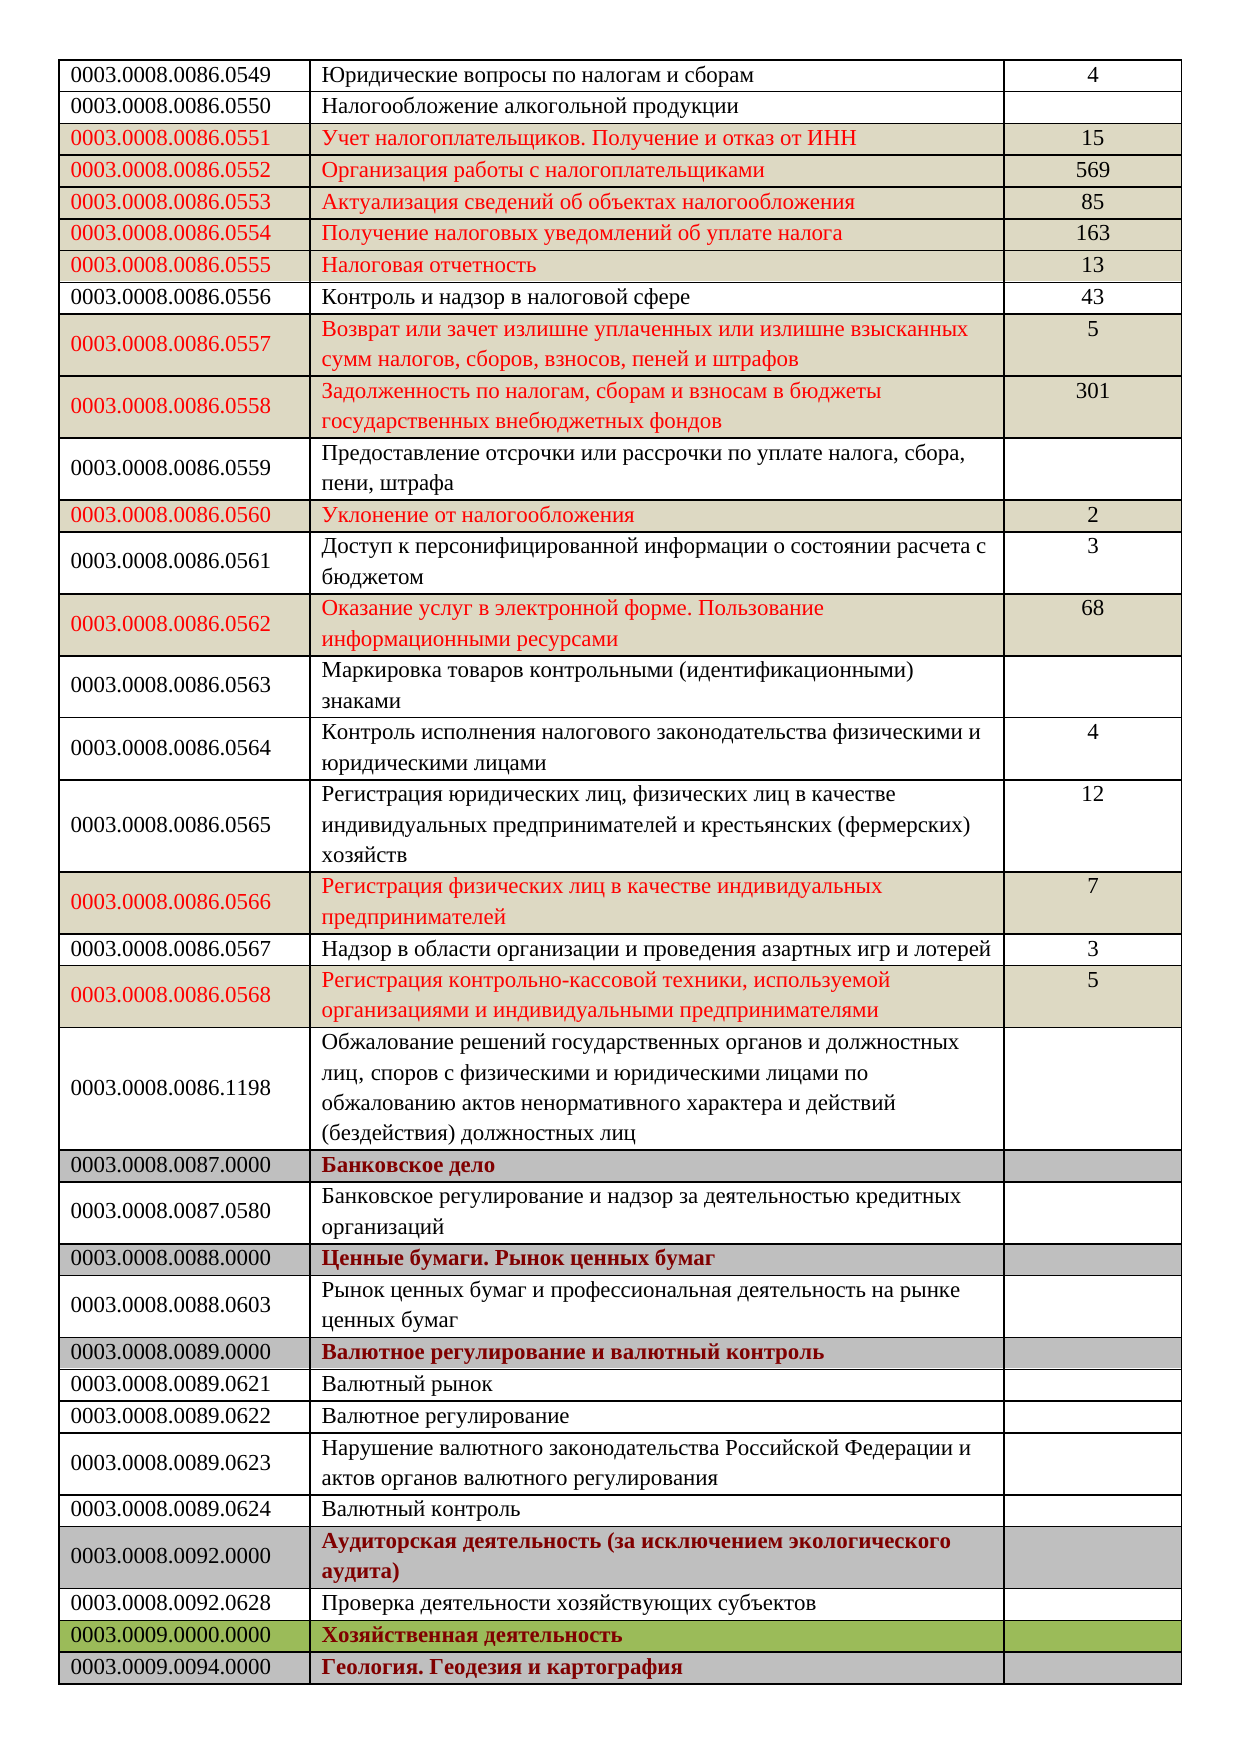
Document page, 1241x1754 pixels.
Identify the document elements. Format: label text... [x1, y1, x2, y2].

table_cell Учет налогоплательщиков. Получение и отказ от ИНН [311, 124, 1003, 154]
table_cell 68 [1005, 595, 1181, 655]
table_cell [1005, 1183, 1181, 1243]
table_cell 0003.0008.0089.0000 [60, 1338, 309, 1368]
table_cell 0003.0008.0089.0621 [60, 1370, 309, 1400]
table_cell Возврат или зачет излишне уплаченных или излишне взысканных сумм налогов, сборов, взносов, пеней и штрафов [311, 315, 1003, 375]
table_cell 0003.0008.0086.0552 [60, 156, 309, 186]
table_cell Ценные бумаги. Рынок ценных бумаг [311, 1245, 1003, 1275]
table_cell [1005, 1496, 1181, 1526]
table_cell [1005, 1402, 1181, 1432]
table_cell 301 [1005, 377, 1181, 437]
table_cell 0003.0008.0086.0566 [60, 873, 309, 933]
table_cell [1005, 1276, 1181, 1337]
table_cell 0003.0008.0092.0628 [60, 1589, 309, 1619]
table_cell Валютное регулирование [311, 1402, 1003, 1432]
table_cell 0003.0008.0086.0567 [60, 935, 309, 965]
table_cell Уклонение от налогообложения [311, 501, 1003, 531]
table_cell Задолженность по налогам, сборам и взносам в бюджеты государственных внебюджетных фондов [311, 377, 1003, 437]
table_cell Организация работы с налогоплательщиками [311, 156, 1003, 186]
table_cell Маркировка товаров контрольными (идентификационными) знаками [311, 657, 1003, 717]
table_cell [1005, 657, 1181, 717]
table_cell [1005, 1589, 1181, 1619]
table_cell [1005, 1653, 1181, 1683]
table_cell Оказание услуг в электронной форме. Пользование информационными ресурсами [311, 595, 1003, 655]
table_cell 13 [1005, 251, 1181, 281]
table_cell Валютное регулирование и валютный контроль [311, 1338, 1003, 1368]
table_cell Юридические вопросы по налогам и сборам [311, 61, 1003, 91]
table_cell 0003.0008.0086.0568 [60, 966, 309, 1027]
table_cell 0003.0008.0089.0623 [60, 1434, 309, 1494]
table_cell 0003.0009.0000.0000 [60, 1621, 309, 1651]
table_cell Налогообложение алкогольной продукции [311, 92, 1003, 123]
table_cell 0003.0008.0087.0000 [60, 1151, 309, 1181]
table_cell Валютный контроль [311, 1496, 1003, 1526]
table_cell Нарушение валютного законодательства Российской Федерации и актов органов валютного регулирования [311, 1434, 1003, 1494]
table_cell Доступ к персонифицированной информации о состоянии расчета с бюджетом [311, 533, 1003, 593]
table_cell 0003.0008.0086.0551 [60, 124, 309, 154]
table_cell [1005, 1370, 1181, 1400]
table_cell [1005, 1621, 1181, 1651]
table_cell 0003.0009.0094.0000 [60, 1653, 309, 1683]
table_cell 0003.0008.0086.0559 [60, 439, 309, 499]
table_cell 4 [1005, 61, 1181, 91]
table_cell [1005, 1151, 1181, 1181]
table_cell [1005, 1434, 1181, 1494]
table_cell Банковское регулирование и надзор за деятельностью кредитных организаций [311, 1183, 1003, 1243]
table_cell Валютный рынок [311, 1370, 1003, 1400]
table_cell Проверка деятельности хозяйствующих субъектов [311, 1589, 1003, 1619]
table_cell [1005, 439, 1181, 499]
table_cell [1005, 1338, 1181, 1368]
table_cell Контроль исполнения налогового законодательства физическими и юридическими лицами [311, 718, 1003, 779]
table_cell 0003.0008.0086.1198 [60, 1028, 309, 1149]
table_cell 12 [1005, 781, 1181, 871]
table_cell 0003.0008.0088.0603 [60, 1276, 309, 1337]
table_cell 0003.0008.0086.0554 [60, 220, 309, 250]
table_cell 0003.0008.0086.0550 [60, 92, 309, 123]
table_cell Банковское дело [311, 1151, 1003, 1181]
table_cell 4 [1005, 718, 1181, 779]
table_cell 0003.0008.0086.0556 [60, 283, 309, 313]
table_cell Налоговая отчетность [311, 251, 1003, 281]
table_cell 0003.0008.0086.0562 [60, 595, 309, 655]
table_cell Регистрация контрольно-кассовой техники, используемой организациями и индивидуальными предпринимателями [311, 966, 1003, 1027]
table_cell Получение налоговых уведомлений об уплате налога [311, 220, 1003, 250]
table_cell [1005, 1245, 1181, 1275]
table_cell Регистрация юридических лиц, физических лиц в качестве индивидуальных предпринимателей и крестьянских (фермерских) хозяйств [311, 781, 1003, 871]
table_cell 43 [1005, 283, 1181, 313]
table_cell 163 [1005, 220, 1181, 250]
table_cell Обжалование решений государственных органов и должностных лиц‚ споров с физическими и юридическими лицами по обжалованию актов ненормативного характера и действий (бездействия) должностных лиц [311, 1028, 1003, 1149]
table_cell 0003.0008.0086.0557 [60, 315, 309, 375]
table_cell Хозяйственная деятельность [311, 1621, 1003, 1651]
table_cell 5 [1005, 315, 1181, 375]
table_cell 0003.0008.0086.0565 [60, 781, 309, 871]
table_cell [1005, 1028, 1181, 1149]
table_cell 0003.0008.0086.0558 [60, 377, 309, 437]
table_cell 0003.0008.0089.0622 [60, 1402, 309, 1432]
table_cell 0003.0008.0086.0563 [60, 657, 309, 717]
table_cell Предоставление отсрочки или рассрочки по уплате налога, сбора, пени, штрафа [311, 439, 1003, 499]
table_cell [1005, 92, 1181, 123]
table_cell Рынок ценных бумаг и профессиональная деятельность на рынке ценных бумаг [311, 1276, 1003, 1337]
table_cell 85 [1005, 188, 1181, 218]
table_cell Геология. Геодезия и картография [311, 1653, 1003, 1683]
table_cell 7 [1005, 873, 1181, 933]
table_cell 569 [1005, 156, 1181, 186]
table_cell Актуализация сведений об объектах налогообложения [311, 188, 1003, 218]
table_cell 0003.0008.0086.0553 [60, 188, 309, 218]
table_cell 3 [1005, 533, 1181, 593]
table_cell 0003.0008.0088.0000 [60, 1245, 309, 1275]
table_cell [1005, 1527, 1181, 1588]
table_cell 0003.0008.0092.0000 [60, 1527, 309, 1588]
table_cell 15 [1005, 124, 1181, 154]
table_cell 0003.0008.0086.0561 [60, 533, 309, 593]
table_cell Аудиторская деятельность (за исключением экологического аудита) [311, 1527, 1003, 1588]
table_cell 2 [1005, 501, 1181, 531]
table_cell Регистрация физических лиц в качестве индивидуальных предпринимателей [311, 873, 1003, 933]
table_cell 0003.0008.0089.0624 [60, 1496, 309, 1526]
table_cell 0003.0008.0086.0555 [60, 251, 309, 281]
table_cell Надзор в области организации и проведения азартных игр и лотерей [311, 935, 1003, 965]
table_cell 5 [1005, 966, 1181, 1027]
table_cell 0003.0008.0087.0580 [60, 1183, 309, 1243]
table_cell 3 [1005, 935, 1181, 965]
table_cell 0003.0008.0086.0560 [60, 501, 309, 531]
table_cell Контроль и надзор в налоговой сфере [311, 283, 1003, 313]
table_cell 0003.0008.0086.0549 [60, 61, 309, 91]
table_cell 0003.0008.0086.0564 [60, 718, 309, 779]
